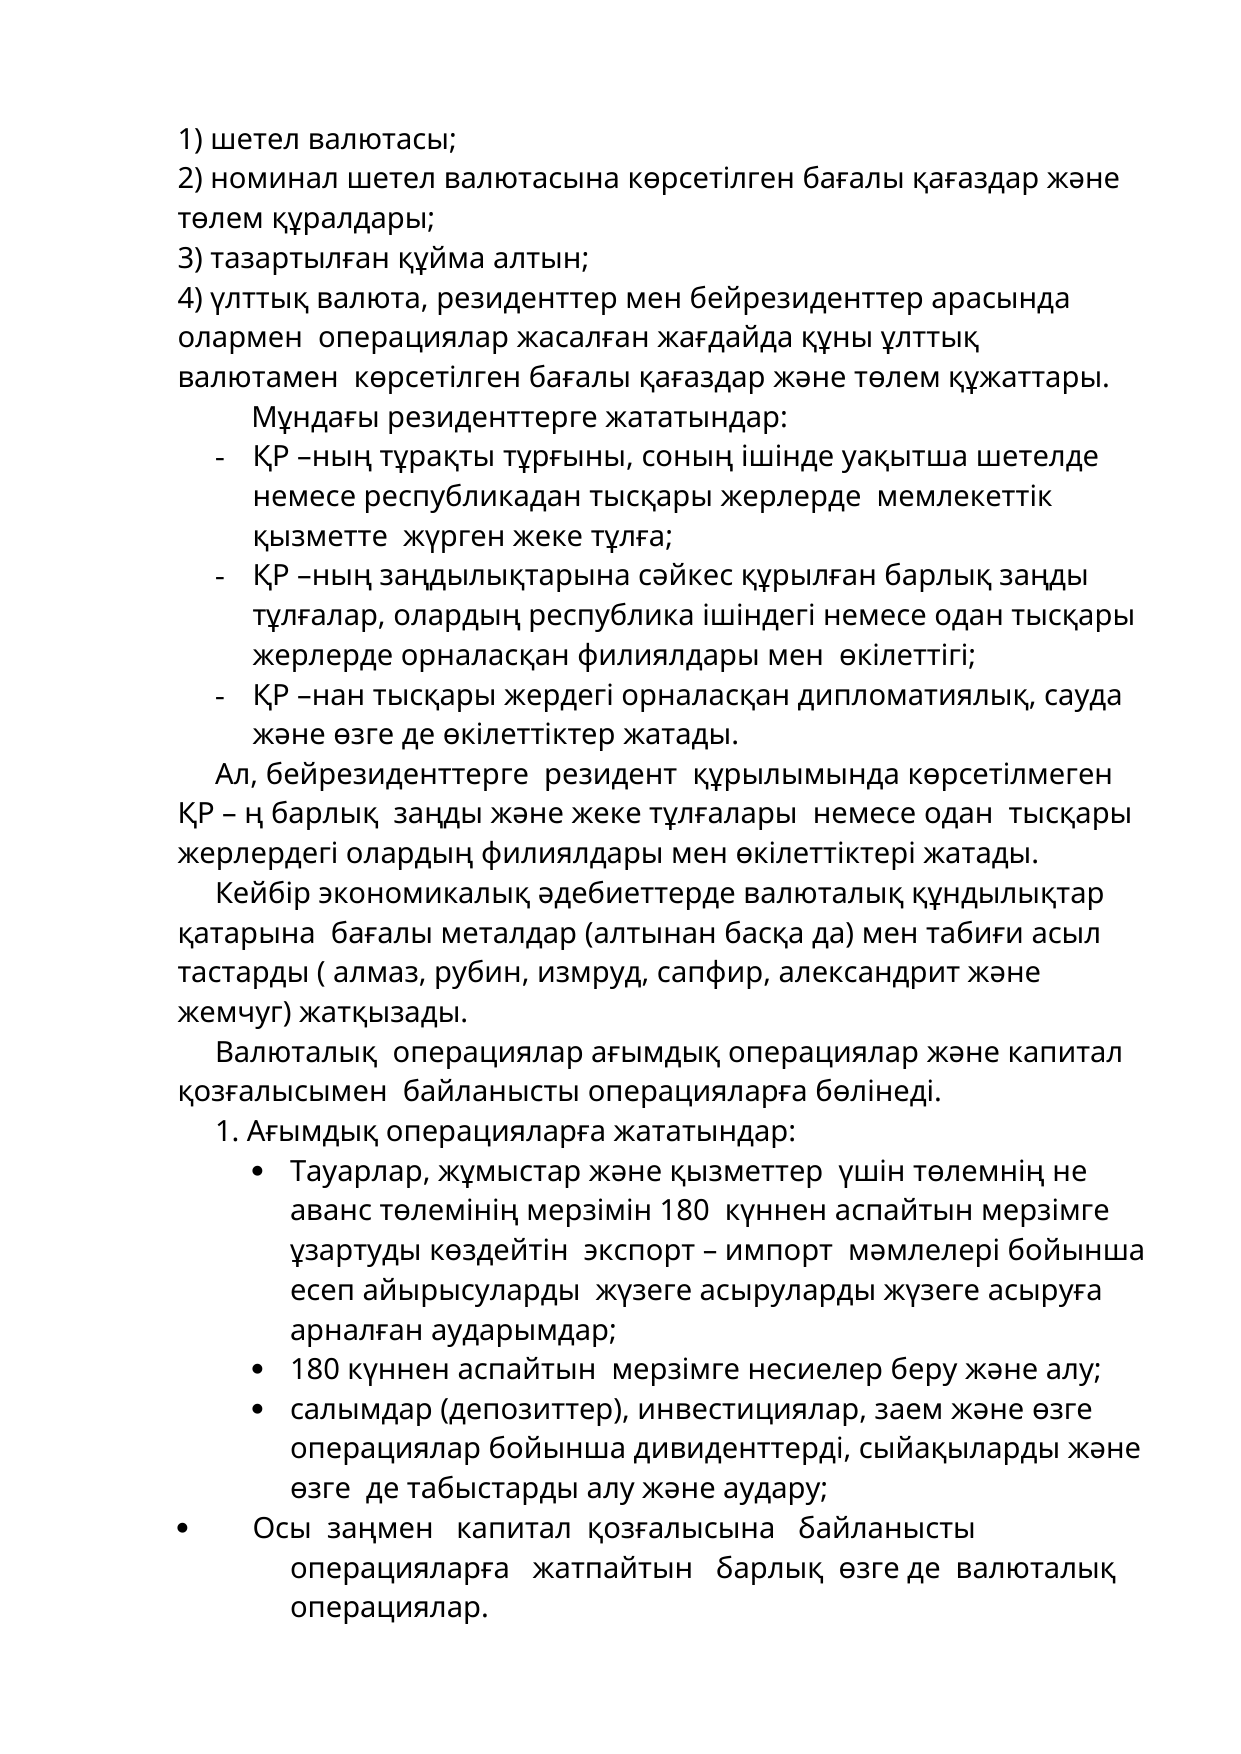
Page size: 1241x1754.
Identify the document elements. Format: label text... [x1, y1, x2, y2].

text Кейбір экономикалық әдебиеттерде валюталық құндылықтар қатарына бағалы металдар (алтынан басқа да) мен табиғи асыл тастарды ( алмаз, рубин, измруд, сапфир, александрит және жемчуг) жатқызады. [177, 872, 1152, 1031]
text Валюталық операциялар ағымдық операциялар және капитал қозғалысымен байланысты операцияларға бөлінеді. [177, 1031, 1152, 1110]
list ҚР –ның тұрақты тұрғыны, соның ішінде уақытша шетелде немесе республикадан тысқары жерлерде мемлекеттік қызметте жүрген жеке тұлға; [215, 436, 1152, 555]
list ҚР –ның заңдылықтарына сәйкес құрылған барлық заңды тұлғалар, олардың республика ішіндегі немесе одан тысқары жерлерде орналасқан филиялдары мен өкілеттігі; [215, 555, 1152, 674]
list 180 күннен аспайтын мерзімге несиелер беру және алу; [252, 1348, 1152, 1388]
list салымдар (депозиттер), инвестициялар, заем және өзге операциялар бойынша дивиденттерді, сыйақыларды және өзге де табыстарды алу және аудару; [252, 1388, 1152, 1507]
list Тауарлар, жұмыстар және қызметтер үшін төлемнің не аванс төлемінің мерзімін 180 күннен аспайтын мерзімге ұзартуды көздейтін экспорт – импорт мәмлелері бойынша есеп айырысуларды жүзеге асыруларды жүзеге асыруға арналған аударымдар; [252, 1150, 1152, 1348]
list ҚР –нан тысқары жердегі орналасқан дипломатиялық, сауда және өзге де өкілеттіктер жатады. [215, 674, 1152, 753]
text 3) тазартылған құйма алтын; [177, 237, 1152, 277]
list Осы заңмен капитал қозғалысына байланысты операцияларға жатпайтын барлық өзге де валюталық операциялар. [177, 1507, 1152, 1626]
text 4) үлттық валюта, резиденттер мен бейрезиденттер арасында олармен операциялар жасалған жағдайда құны ұлттық валютамен көрсетілген бағалы қағаздар және төлем құжаттары. [177, 277, 1152, 396]
text Мұндағы резиденттерге жататындар: [177, 396, 1152, 436]
text Ал, бейрезиденттерге резидент құрылымында көрсетілмеген ҚР – ң барлық заңды және жеке тұлғалары немесе одан тысқары жерлердегі олардың филиялдары мен өкілеттіктері жатады. [177, 753, 1152, 872]
text 1. Ағымдық операцияларға жататындар: [177, 1110, 1152, 1150]
text 2) номинал шетел валютасына көрсетілген бағалы қағаздар және төлем құралдары; [177, 158, 1152, 237]
text 1) шетел валютасы; [177, 118, 1152, 158]
